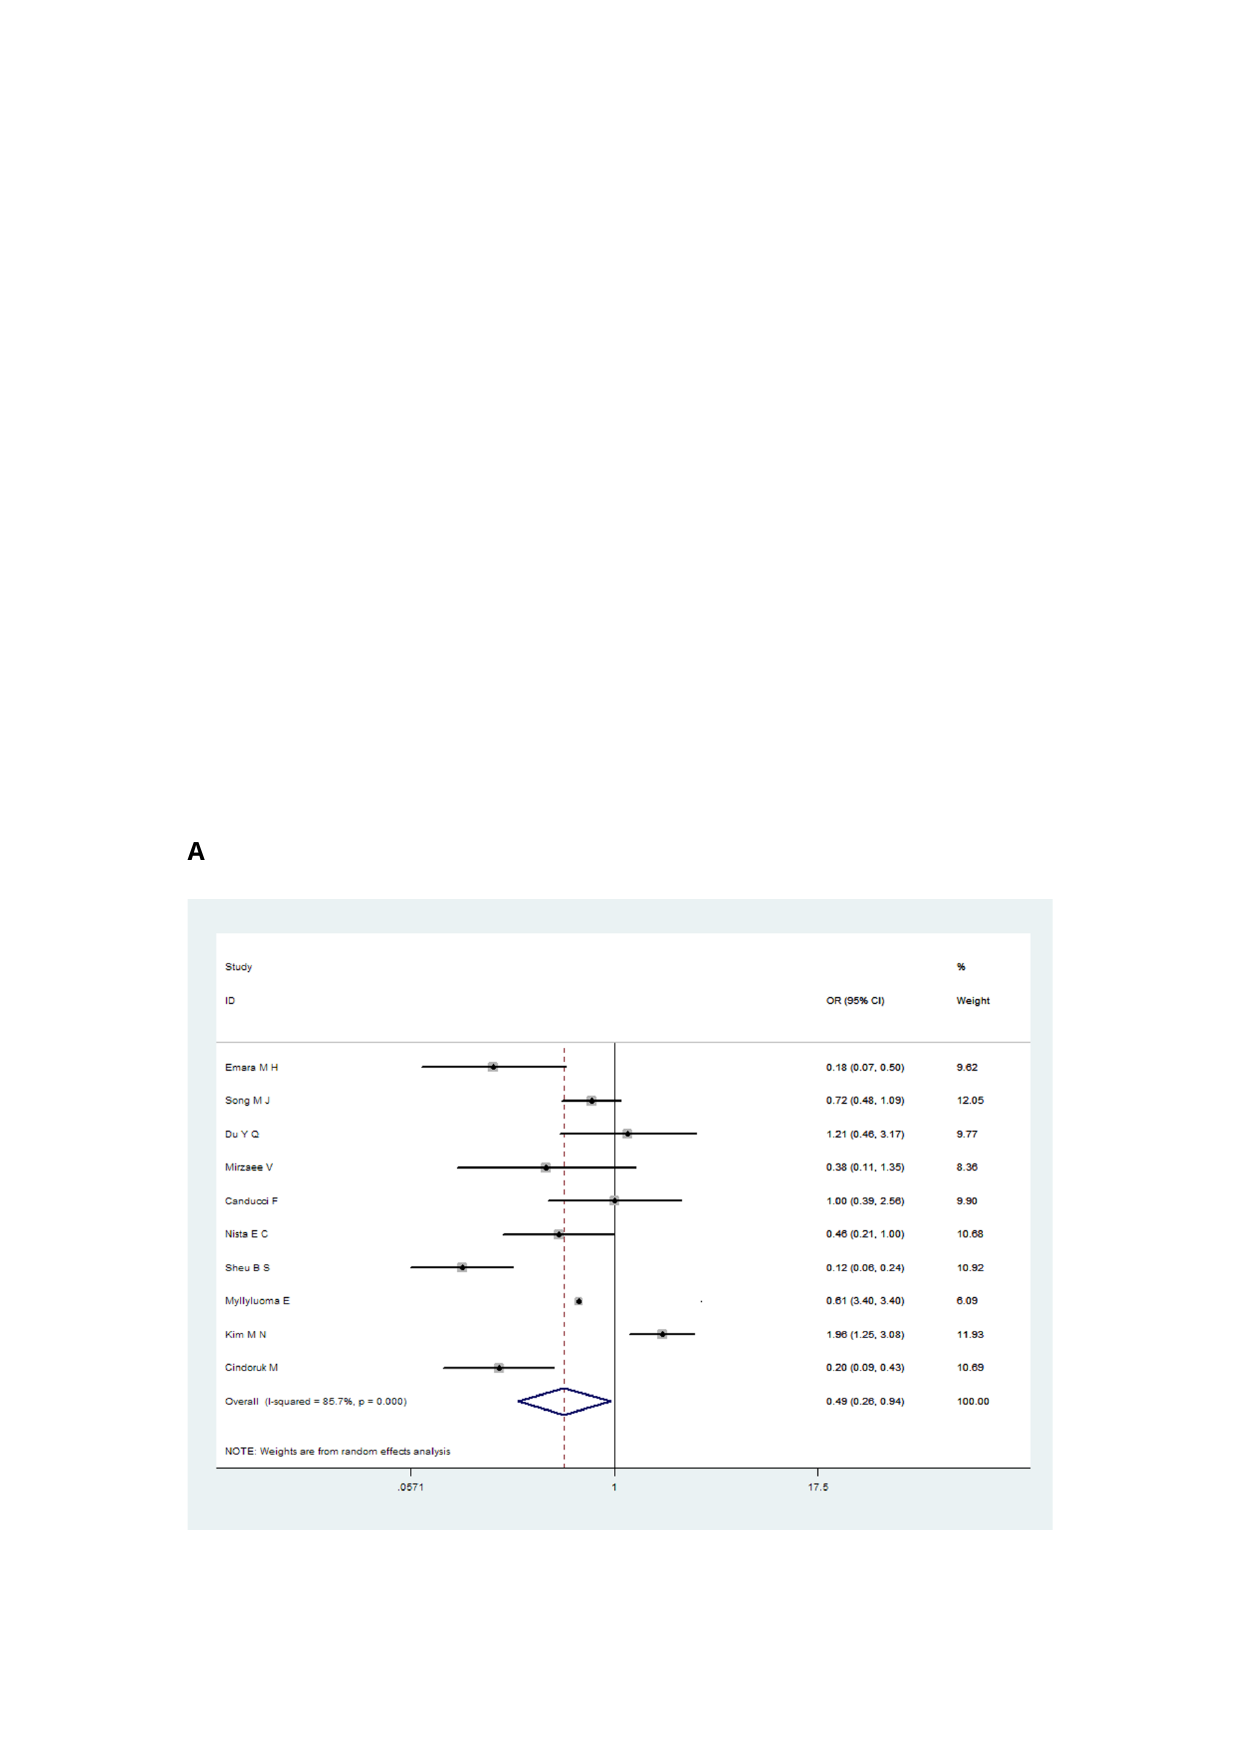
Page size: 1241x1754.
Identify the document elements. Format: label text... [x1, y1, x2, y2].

picture [187, 899, 1053, 1530]
text A [187, 818, 1053, 883]
